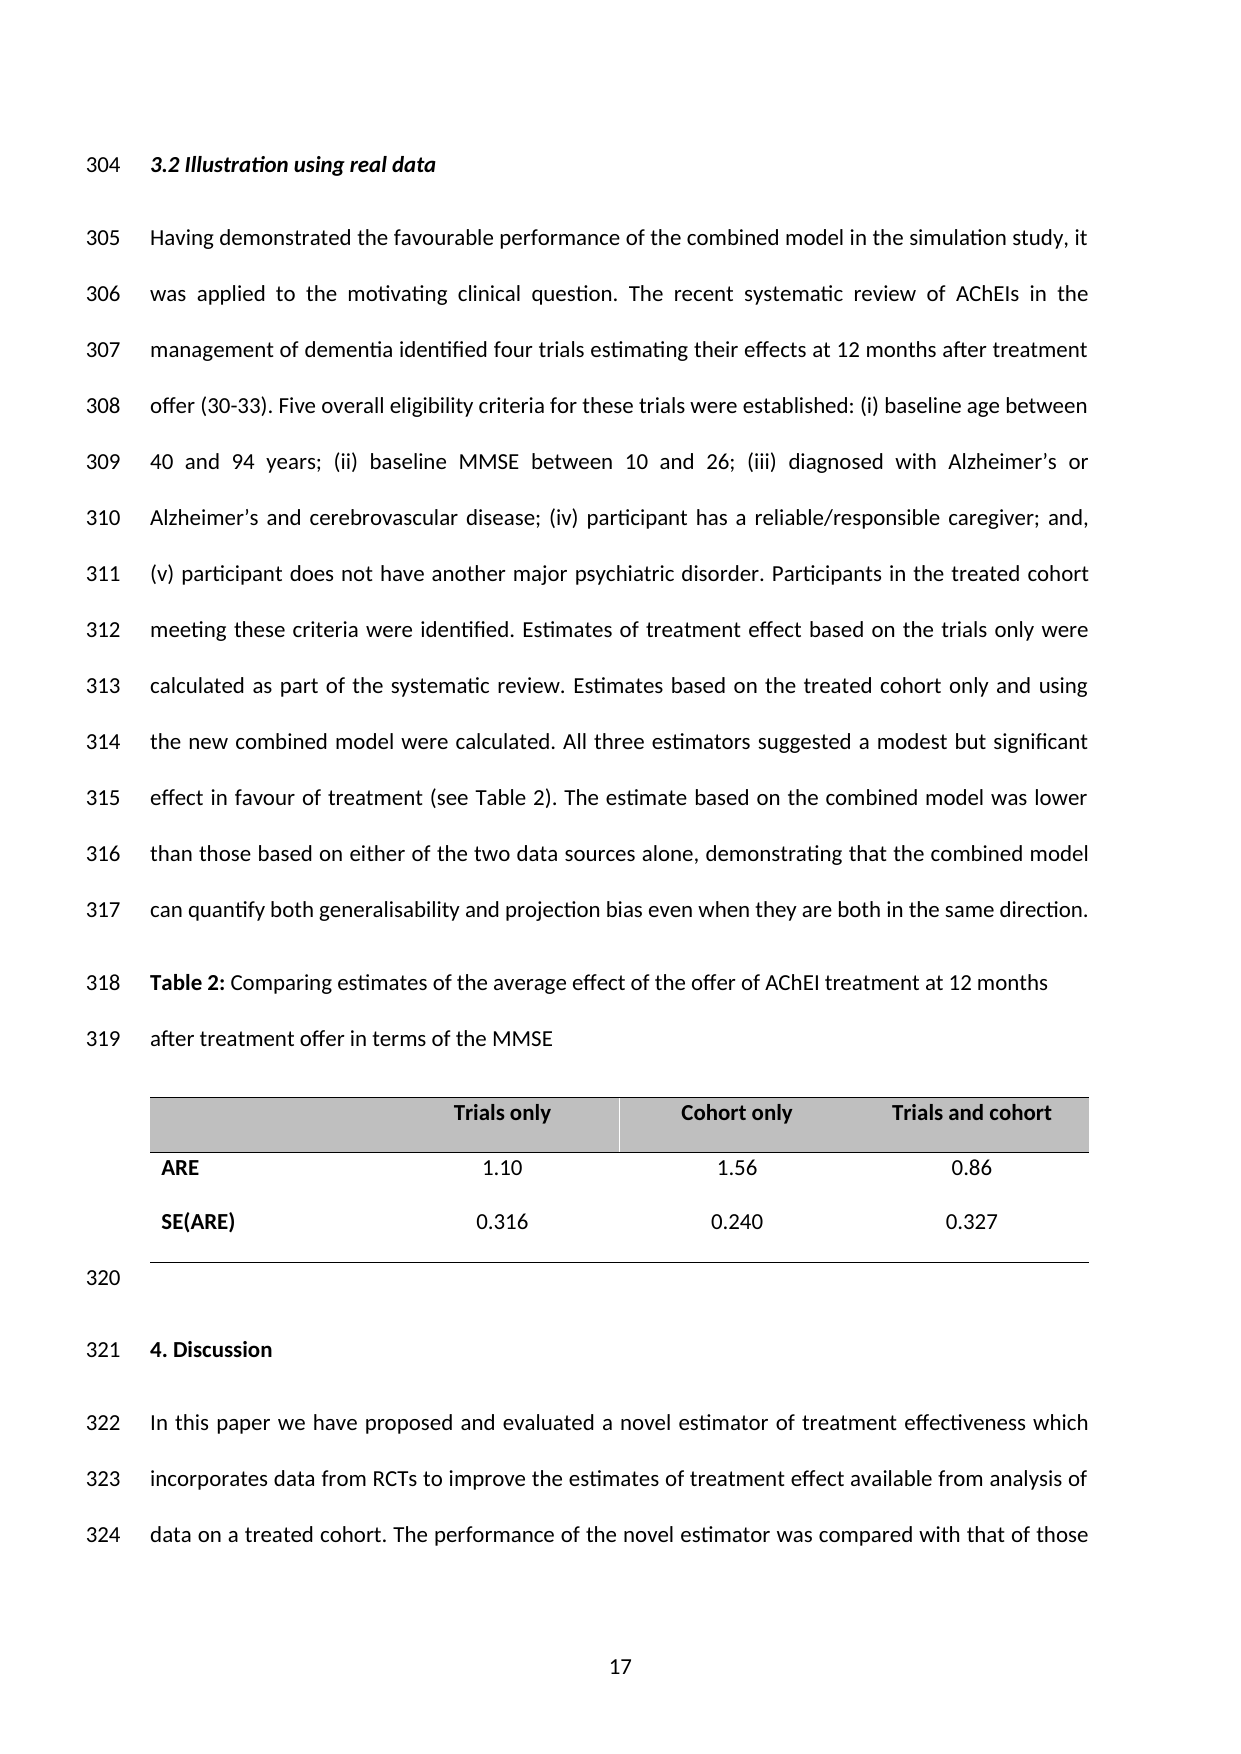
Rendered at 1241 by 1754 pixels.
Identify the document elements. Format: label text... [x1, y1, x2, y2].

table_cell SE(ARE) [150, 1207, 385, 1262]
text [150, 1408, 1090, 1548]
text 4. Discussion [150, 1335, 1090, 1363]
table_cell ARE [150, 1153, 385, 1207]
table_cell 0.86 [854, 1153, 1089, 1207]
table_header Trials and cohort [854, 1098, 1089, 1152]
text Table 2: Comparing estimates of the average effect of the offer of AChEI treatment at 12 months after treatment offer in terms of the MMSE [150, 968, 1090, 1052]
table_cell 1.10 [385, 1153, 619, 1207]
table_header [150, 1098, 385, 1152]
text Having demonstrated the favourable performance of the combined model in the simulation study, it was applied to the motivating clinical question. The recent systematic review of AChEIs in the management of dementia identified four trials estimating their effects at 12 months after treatment offer (30-33). Five overall eligibility criteria for these trials were established: (i) baseline age between 40 and 94 years; (ii) baseline MMSE between 10 and 26; (iii) diagnosed with Alzheimer’s or Alzheimer’s and cerebrovascular disease; (iv) participant has a reliable/responsible caregiver; and, (v) participant does not have another major psychiatric disorder. Participants in the treated cohort meeting these criteria were identified. Estimates of treatment effect based on the trials only were calculated as part of the systematic review. Estimates based on the treated cohort only and using the new combined model were calculated. All three estimators suggested a modest but significant effect in favour of treatment (see Table 2). The estimate based on the combined model was lower than those based on either of the two data sources alone, demonstrating that the combined model can quantify both generalisability and projection bias even when they are both in the same direction. [150, 223, 1090, 923]
text 3.2 Illustration using real data [150, 150, 1090, 178]
table_cell 0.327 [854, 1207, 1089, 1262]
table_header Cohort only [620, 1098, 854, 1152]
table_cell 0.240 [620, 1207, 854, 1262]
table_cell 1.56 [620, 1153, 854, 1207]
table_cell 0.316 [385, 1207, 619, 1262]
table_header Trials only [385, 1098, 619, 1152]
